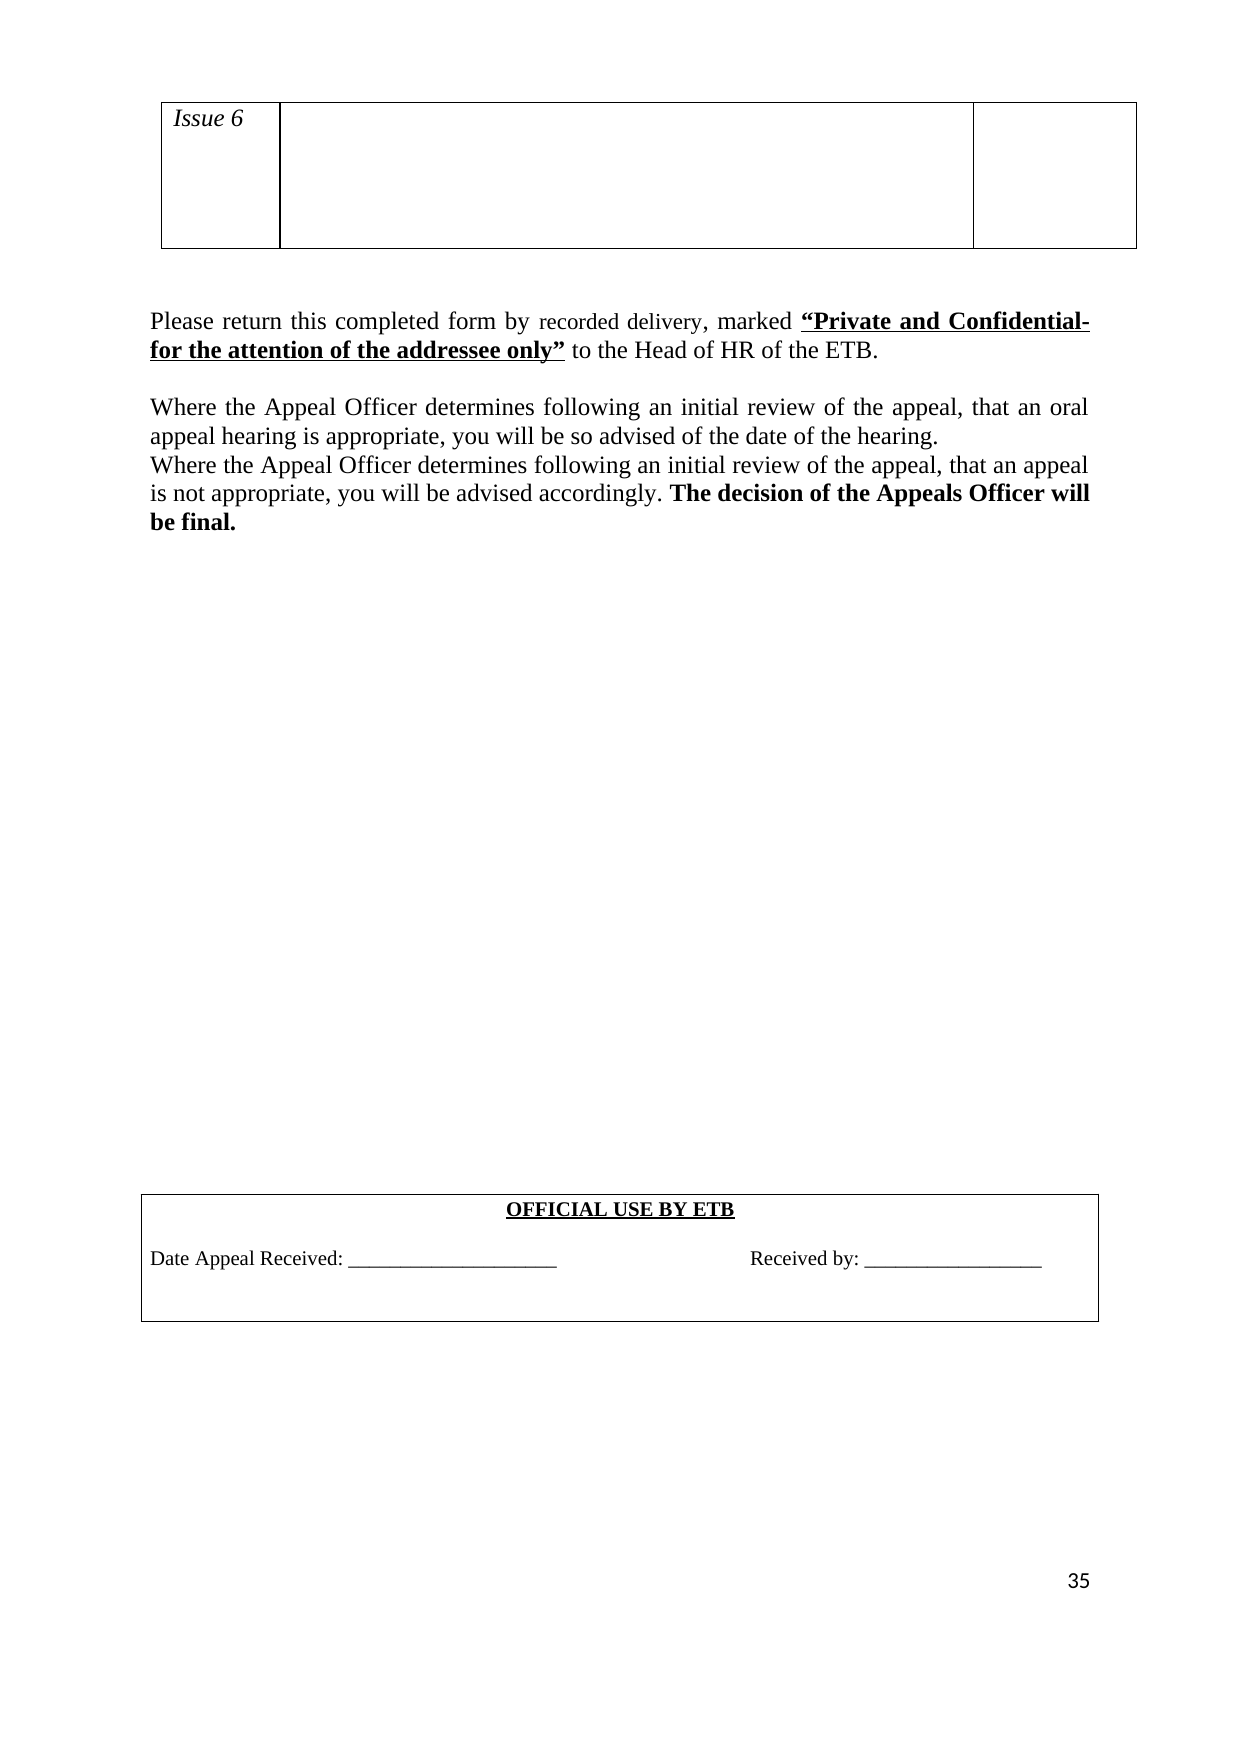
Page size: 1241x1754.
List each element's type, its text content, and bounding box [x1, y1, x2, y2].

table_cell [281, 103, 973, 247]
text OFFICIAL USE BY ETB [142, 1195, 1098, 1221]
text Where the Appeal Officer determines following an initial review of the appeal, that an oral appeal hearing is appropriate, you will be so advised of the date of the hearing. [150, 392, 1090, 450]
table_cell [974, 103, 1136, 247]
text Please return this completed form by recorded delivery, marked “Private and Confidential- for the attention of the addressee only” to the Head of HR of the ETB. [150, 306, 1090, 363]
text Date Appeal Received: ____________________ Received by: _________________ [142, 1242, 1098, 1270]
text Where the Appeal Officer determines following an initial review of the appeal, that an appeal is not appropriate, you will be advised accordingly. The decision of the Appeals Officer will be final. [150, 450, 1090, 536]
table_cell Appeal Issue 6 [162, 103, 279, 247]
